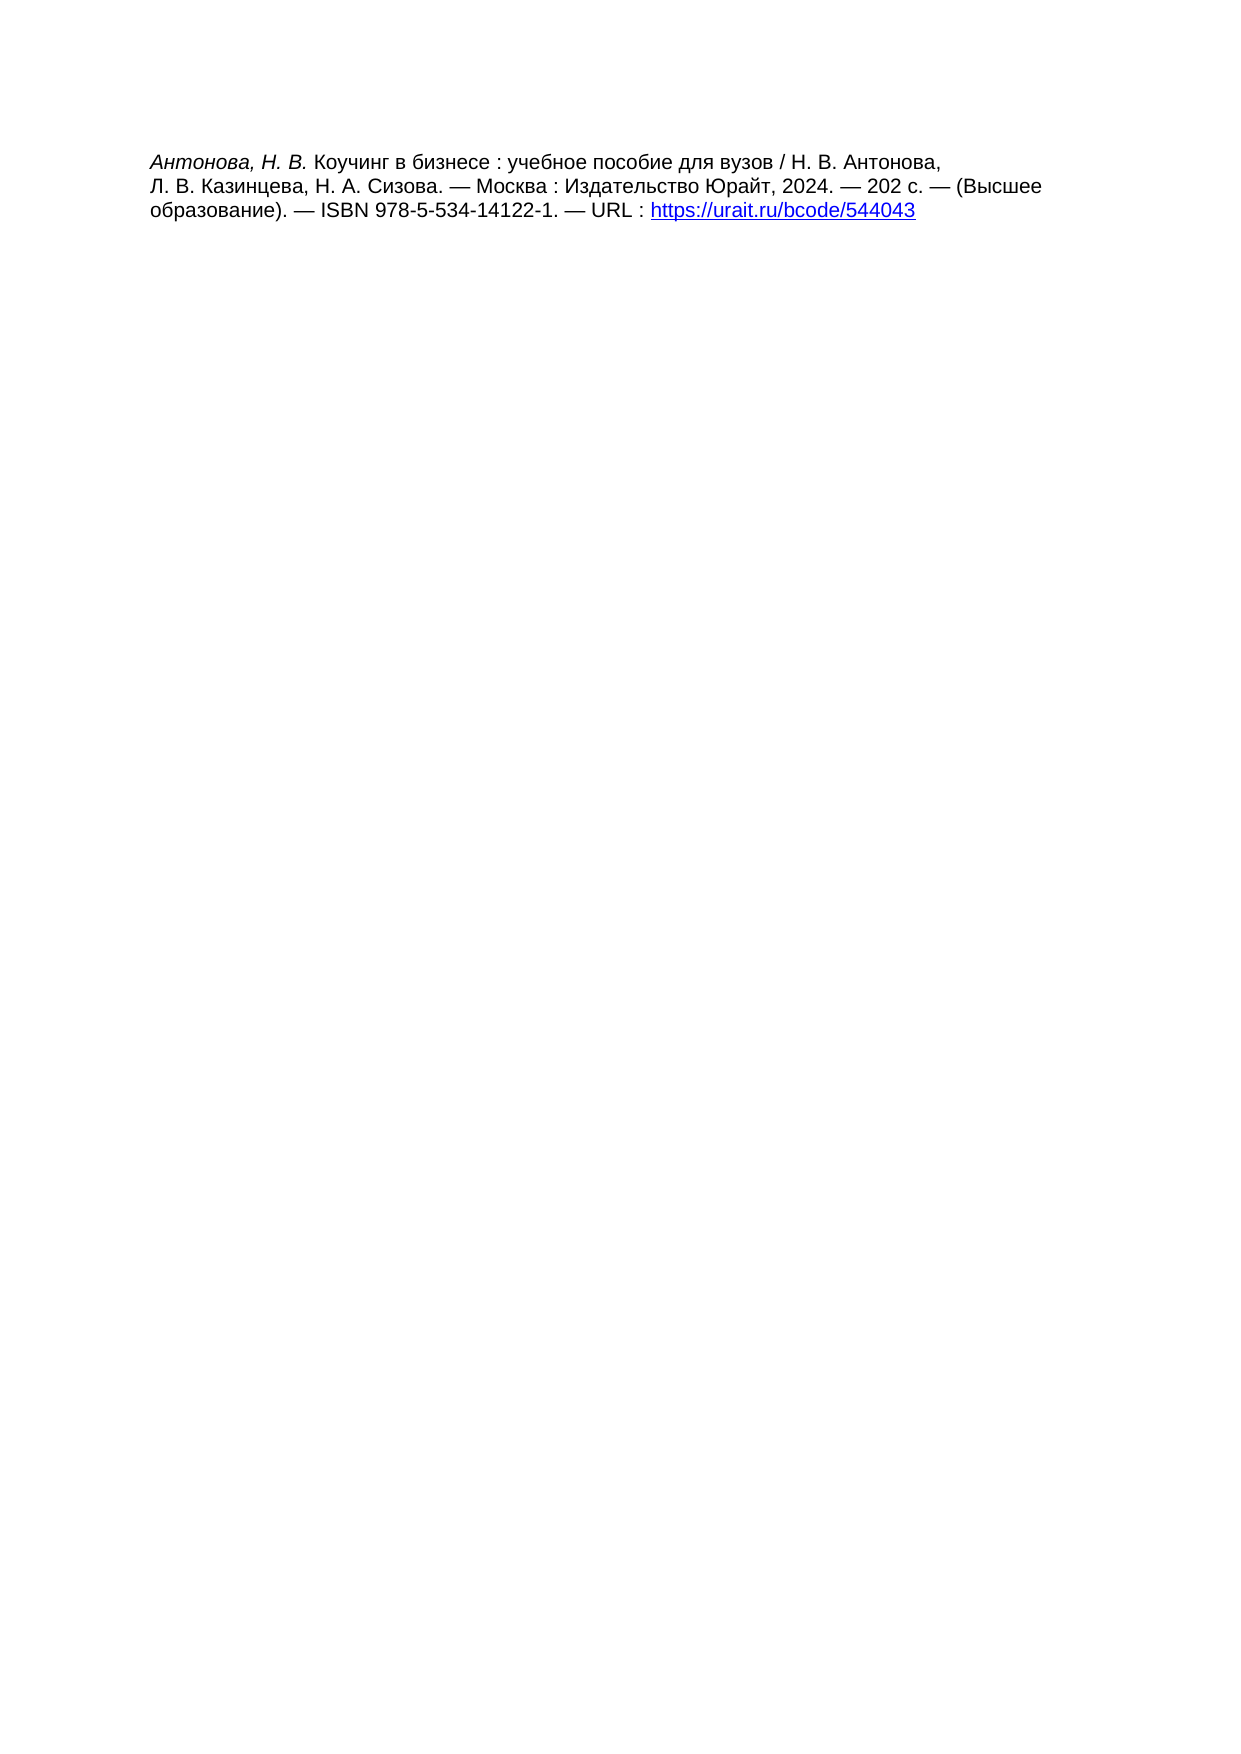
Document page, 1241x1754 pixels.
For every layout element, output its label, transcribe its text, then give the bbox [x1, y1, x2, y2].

text Антонова, Н. В. Коучинг в бизнесе : учебное пособие для вузов / Н. В. Антонова, Л. В. Казинцева, Н. А. Сизова. — Москва : Издательство Юрайт, 2024. — 202 с. — (Высшее образование). — ISBN 978-5-534-14122-1. — URL : https://urait.ru/bcode/544043 [150, 150, 1090, 222]
